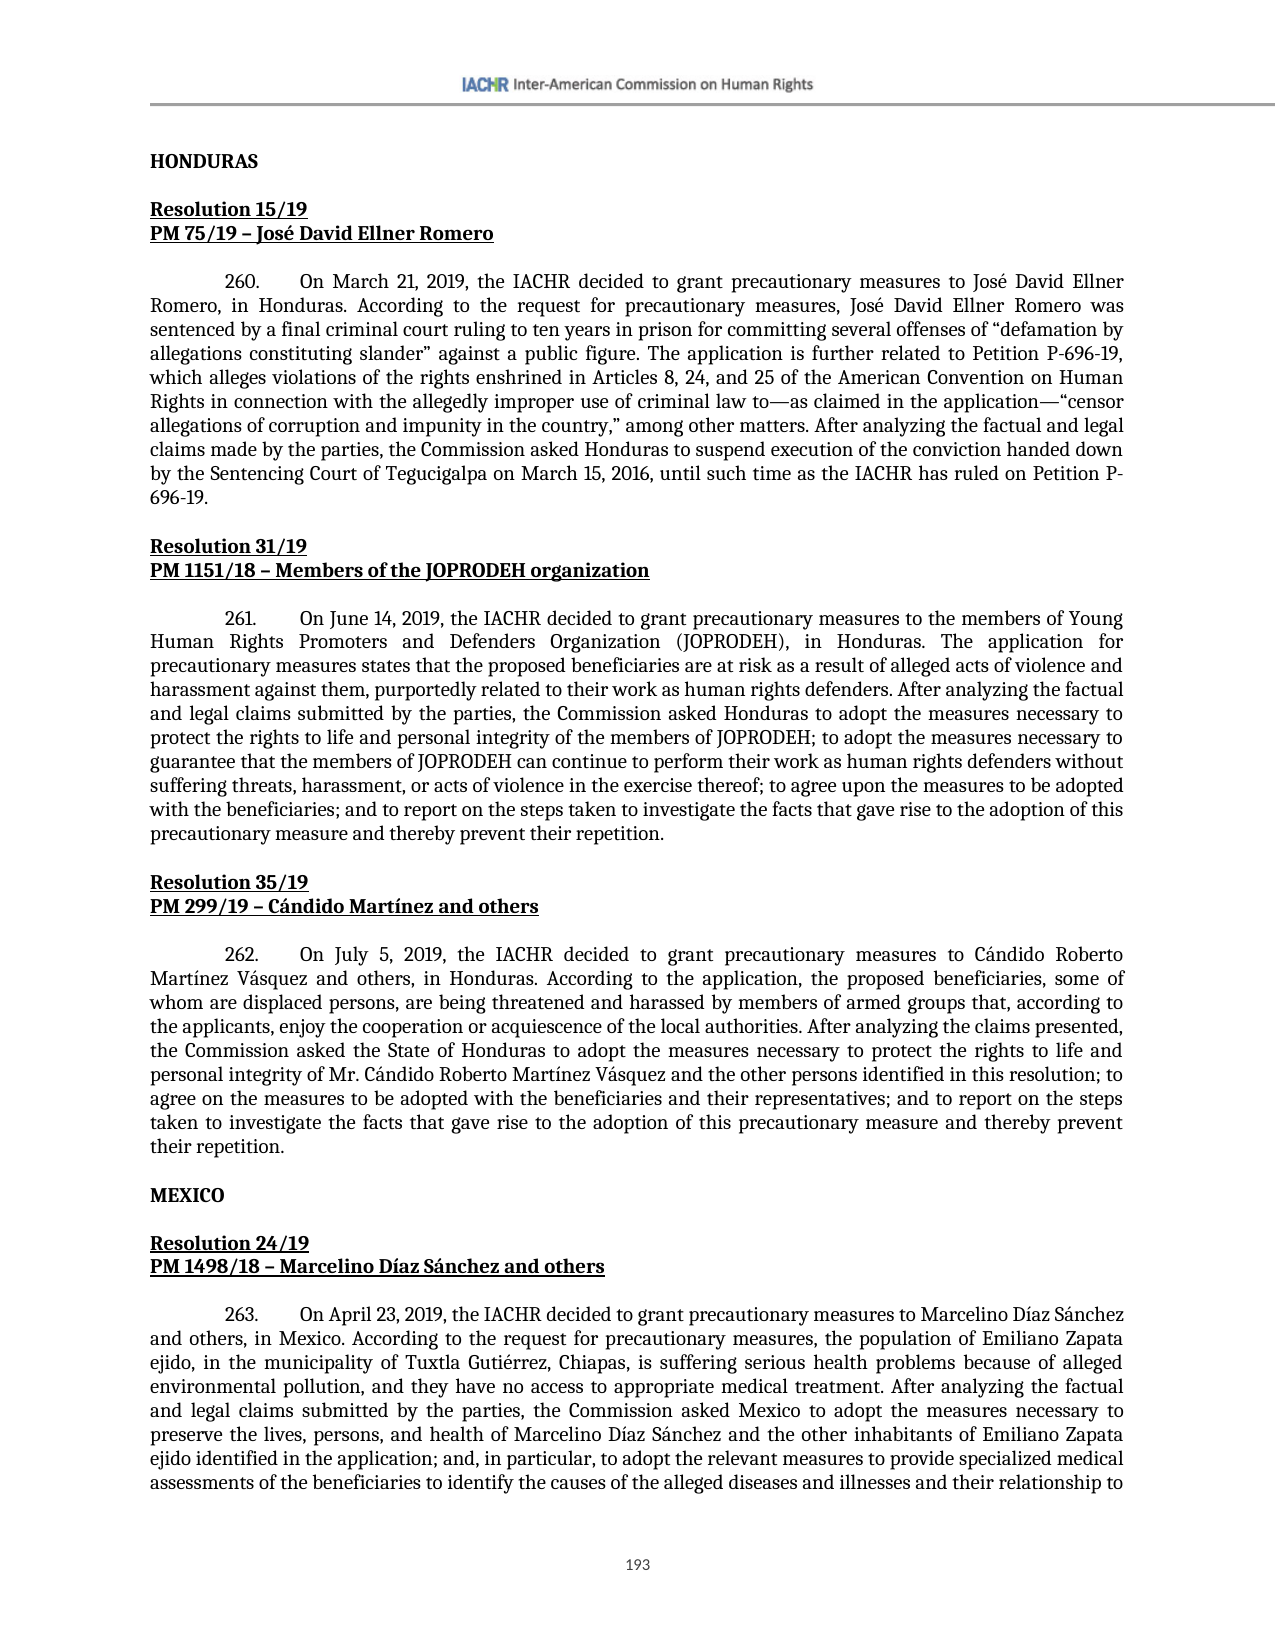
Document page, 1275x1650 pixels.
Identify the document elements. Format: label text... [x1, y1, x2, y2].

text Resolution 31/19 [150, 534, 1125, 558]
text Resolution 35/19 [150, 871, 1125, 895]
text PM 1498/18 – Marcelino Díaz Sánchez and others [150, 1255, 1125, 1279]
text PM 299/19 – Cándido Martínez and others [150, 895, 1125, 919]
list On June 14, 2019, the IACHR decided to grant precautionary measures to the members of Young Human Rights Promoters and Defenders Organization (JOPRODEH), in Honduras. The application for precautionary measures states that the proposed beneficiaries are at risk as a result of alleged acts of violence and harassment against them, purportedly related to their work as human rights defenders. After analyzing the factual and legal claims submitted by the parties, the Commission asked Honduras to adopt the measures necessary to protect the rights to life and personal integrity of the members of JOPRODEH; to adopt the measures necessary to guarantee that the members of JOPRODEH can continue to perform their work as human rights defenders without suffering threats, harassment, or acts of violence in the exercise thereof; to agree upon the measures to be adopted with the beneficiaries; and to report on the steps taken to investigate the facts that gave rise to the adoption of this precautionary measure and thereby prevent their repetition. [150, 606, 1125, 846]
list On July 5, 2019, the IACHR decided to grant precautionary measures to Cándido Roberto Martínez Vásquez and others, in Honduras. According to the application, the proposed beneficiaries, some of whom are displaced persons, are being threatened and harassed by members of armed groups that, according to the applicants, enjoy the cooperation or acquiescence of the local authorities. After analyzing the claims presented, the Commission asked the State of Honduras to adopt the measures necessary to protect the rights to life and personal integrity of Mr. Cándido Roberto Martínez Vásquez and the other persons identified in this resolution; to agree on the measures to be adopted with the beneficiaries and their representatives; and to report on the steps taken to investigate the facts that gave rise to the adoption of this precautionary measure and thereby prevent their repetition. [150, 943, 1125, 1158]
text MEXICO [150, 1183, 1125, 1207]
list On March 21, 2019, the IACHR decided to grant precautionary measures to José David Ellner Romero, in Honduras. According to the request for precautionary measures, José David Ellner Romero was sentenced by a final criminal court ruling to ten years in prison for committing several offenses of “defamation by allegations constituting slander” against a public figure. The application is further related to Petition P-696-19, which alleges violations of the rights enshrined in Articles 8, 24, and 25 of the American Convention on Human Rights in connection with the allegedly improper use of criminal law to—as claimed in the application—“censor allegations of corruption and impunity in the country,” among other matters. After analyzing the factual and legal claims made by the parties, the Commission asked Honduras to suspend execution of the conviction handed down by the Sentencing Court of Tegucigalpa on March 15, 2016, until such time as the IACHR has ruled on Petition P-696-19. [150, 270, 1125, 509]
text PM 75/19 – José David Ellner Romero [150, 222, 1125, 246]
text Resolution 15/19 [150, 198, 1125, 222]
text HONDURAS [150, 150, 1125, 174]
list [150, 1303, 1125, 1495]
text Resolution 24/19 [150, 1231, 1125, 1255]
picture [450, 75, 825, 94]
text PM 1151/18 – Members of the JOPRODEH organization [150, 558, 1125, 582]
